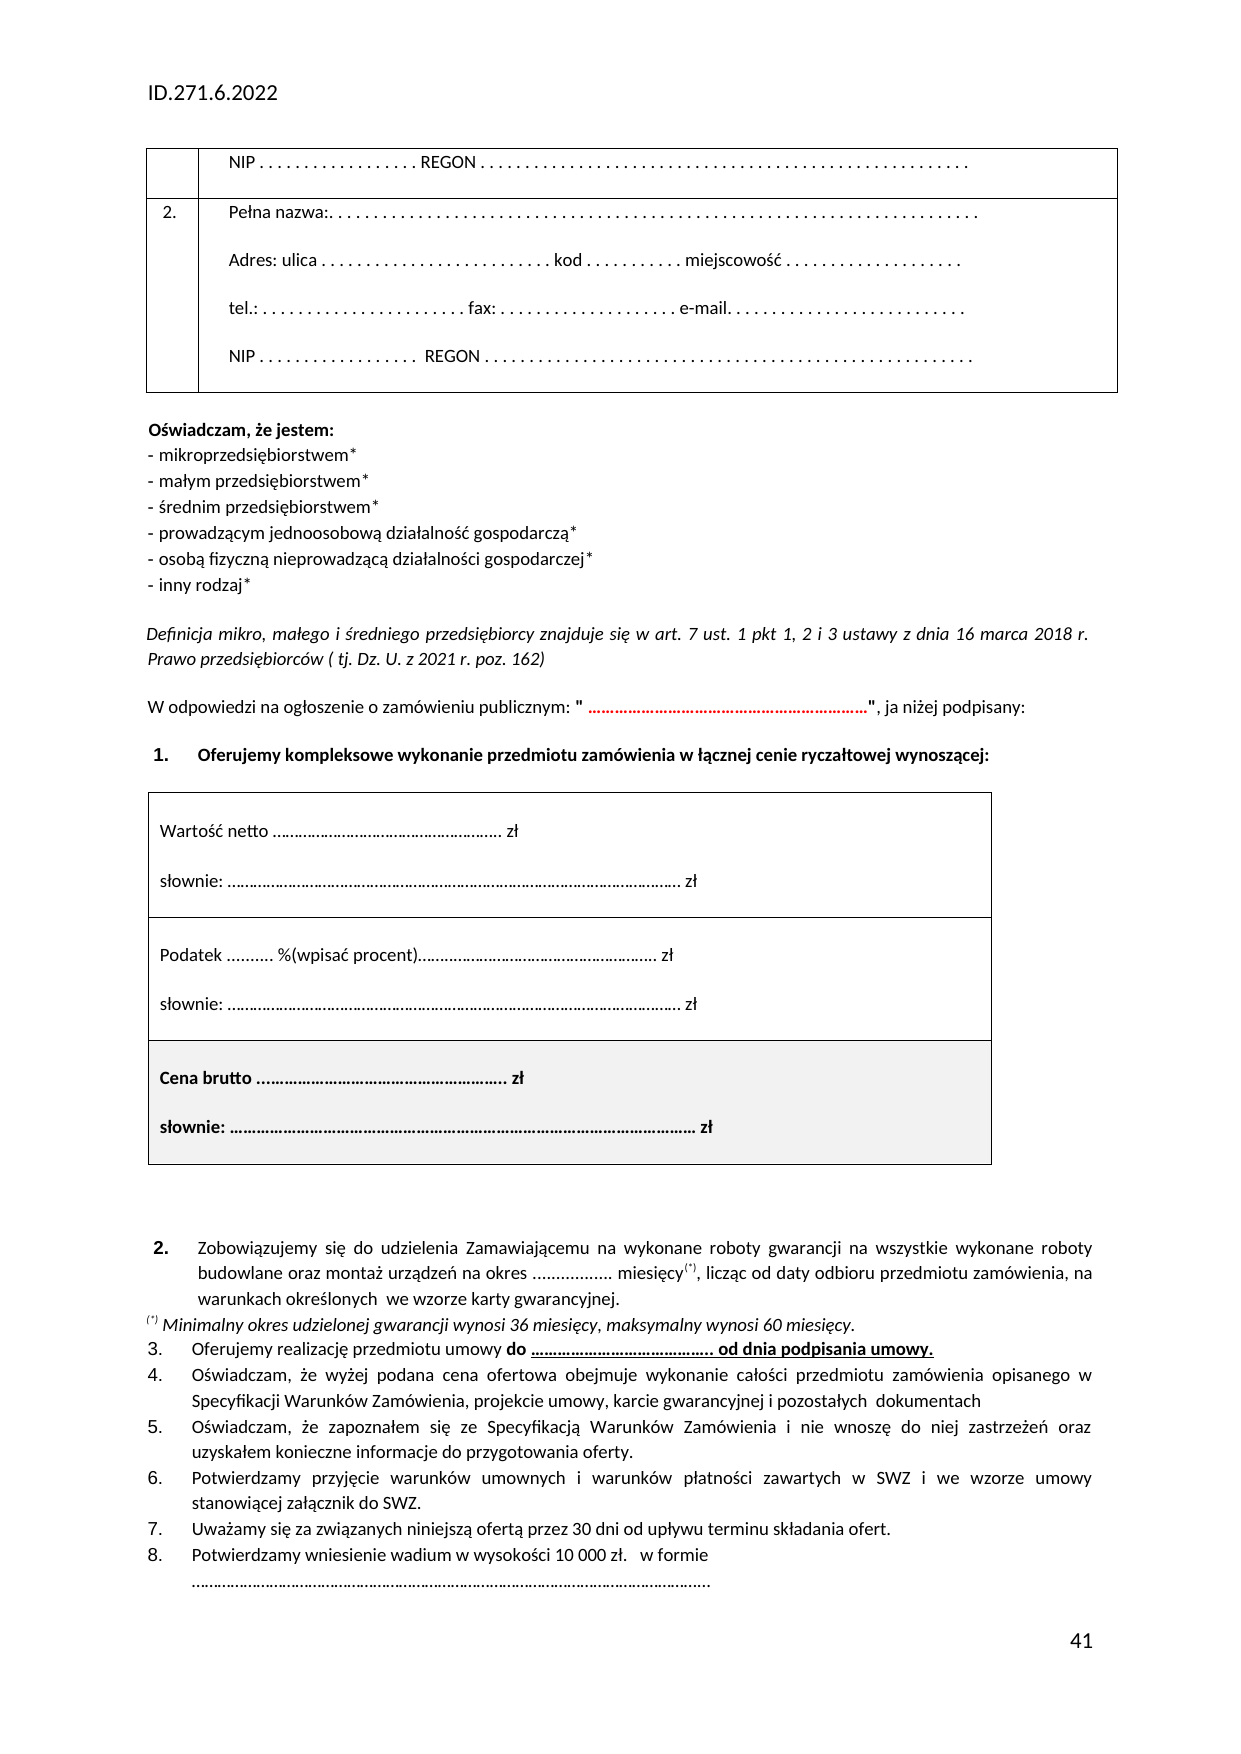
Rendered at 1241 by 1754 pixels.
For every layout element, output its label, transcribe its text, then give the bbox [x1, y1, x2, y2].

list Zobowiązujemy się do udzielenia Zamawiającemu na wykonane roboty gwarancji na wszystkie wykonane roboty budowlane oraz montaż urządzeń na okres ................. miesięcy(*), licząc od daty odbioru przedmiotu zamówienia, na warunkach określonych we wzorze karty gwarancyjnej. [153, 1236, 1093, 1310]
list Oświadczam, że zapoznałem się ze Specyfikacją Warunków Zamówienia i nie wnoszę do niej zastrzeżeń oraz uzyskałem konieczne informacje do przygotowania oferty. [147, 1415, 1093, 1463]
list prowadzącym jednoosobową działalność gospodarczą* [147, 521, 1093, 544]
list Oferujemy kompleksowe wykonanie przedmiotu zamówienia w łącznej cenie ryczałtowej wynoszącej: [153, 743, 1093, 766]
list Potwierdzamy przyjęcie warunków umownych i warunków płatności zawartych w SWZ i we wzorze umowy stanowiącej załącznik do SWZ. [147, 1466, 1093, 1514]
list Oświadczam, że wyżej podana cena ofertowa obejmuje wykonanie całości przedmiotu zamówienia opisanego w Specyfikacji Warunków Zamówienia, projekcie umowy, karcie gwarancyjnej i pozostałych dokumentach [147, 1363, 1093, 1412]
table_header Wartość netto …………………………………………….. zł słownie: …………………………………………………………………………………………… zł [149, 793, 991, 917]
list małym przedsiębiorstwem* [147, 469, 1093, 492]
table_header 1. [147, 149, 198, 198]
list Uważamy się za związanych niniejszą ofertą przez 30 dni od upływu terminu składania ofert. [147, 1517, 1093, 1540]
table_cell 2. [147, 199, 198, 392]
list Oferujemy realizację przedmiotu umowy do ………………………………….. od dnia podpisania umowy. [147, 1337, 1093, 1360]
text (*) Minimalny okres udzielonej gwarancji wynosi 36 miesięcy, maksymalny wynosi 60 miesięcy. [146, 1313, 1093, 1336]
list średnim przedsiębiorstwem* [147, 496, 1093, 518]
text Oświadczam, że jestem: [148, 418, 1094, 441]
text Definicja mikro, małego i średniego przedsiębiorcy znajduje się w art. 7 ust. 1 pkt 1, 2 i 3 ustawy z dnia 16 marca 2018 r. Prawo przedsiębiorców ( tj. Dz. U. z 2021 r. poz. 162) [146, 622, 1093, 670]
text W odpowiedzi na ogłoszenie o zamówieniu publicznym: " ………………………………………………………", ja niżej podpisany: [147, 696, 1093, 718]
list osobą fizyczną nieprowadzącą działalności gospodarczej* [147, 547, 1093, 570]
table_cell Podatek .......... %(wpisać procent)……..……………………………………….. zł słownie: …………………………………………………………………………………………… zł [149, 918, 991, 1040]
table_cell Cena brutto ...…………………………………………….. zł słownie: …………………………………………………………………………………………… zł [149, 1041, 991, 1163]
list inny rodzaj* [147, 573, 1093, 596]
list Potwierdzamy wniesienie wadium w wysokości 10 000 zł. w formie ………………………………………………………………………………………………………... [147, 1543, 1093, 1592]
list mikroprzedsiębiorstwem* [147, 444, 1093, 467]
table_cell Pełna nazwa:. . . . . . . . . . . . . . . . . . . . . . . . . . . . . . . . . . . . . . . . . . . . . . . . . . . . . . . . . . . . . . . . . . . . . . . . . Adres: ulica . . . . . . . . . . . . . . . . . . . . . . . . . . kod . . . . . . . . . . . miejscowość . . . . . . . . . . . . . . . . . . . . tel.: . . . . . . . . . . . . . . . . . . . . . . . fax: . . . . . . . . . . . . . . . . . . . . e-mail. . . . . . . . . . . . . . . . . . . . . . . . . . . NIP . . . . . . . . . . . . . . . . . . REGON . . . . . . . . . . . . . . . . . . . . . . . . . . . . . . . . . . . . . . . . . . . . . . . . . . . . . . . [199, 199, 1117, 392]
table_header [199, 149, 1117, 198]
